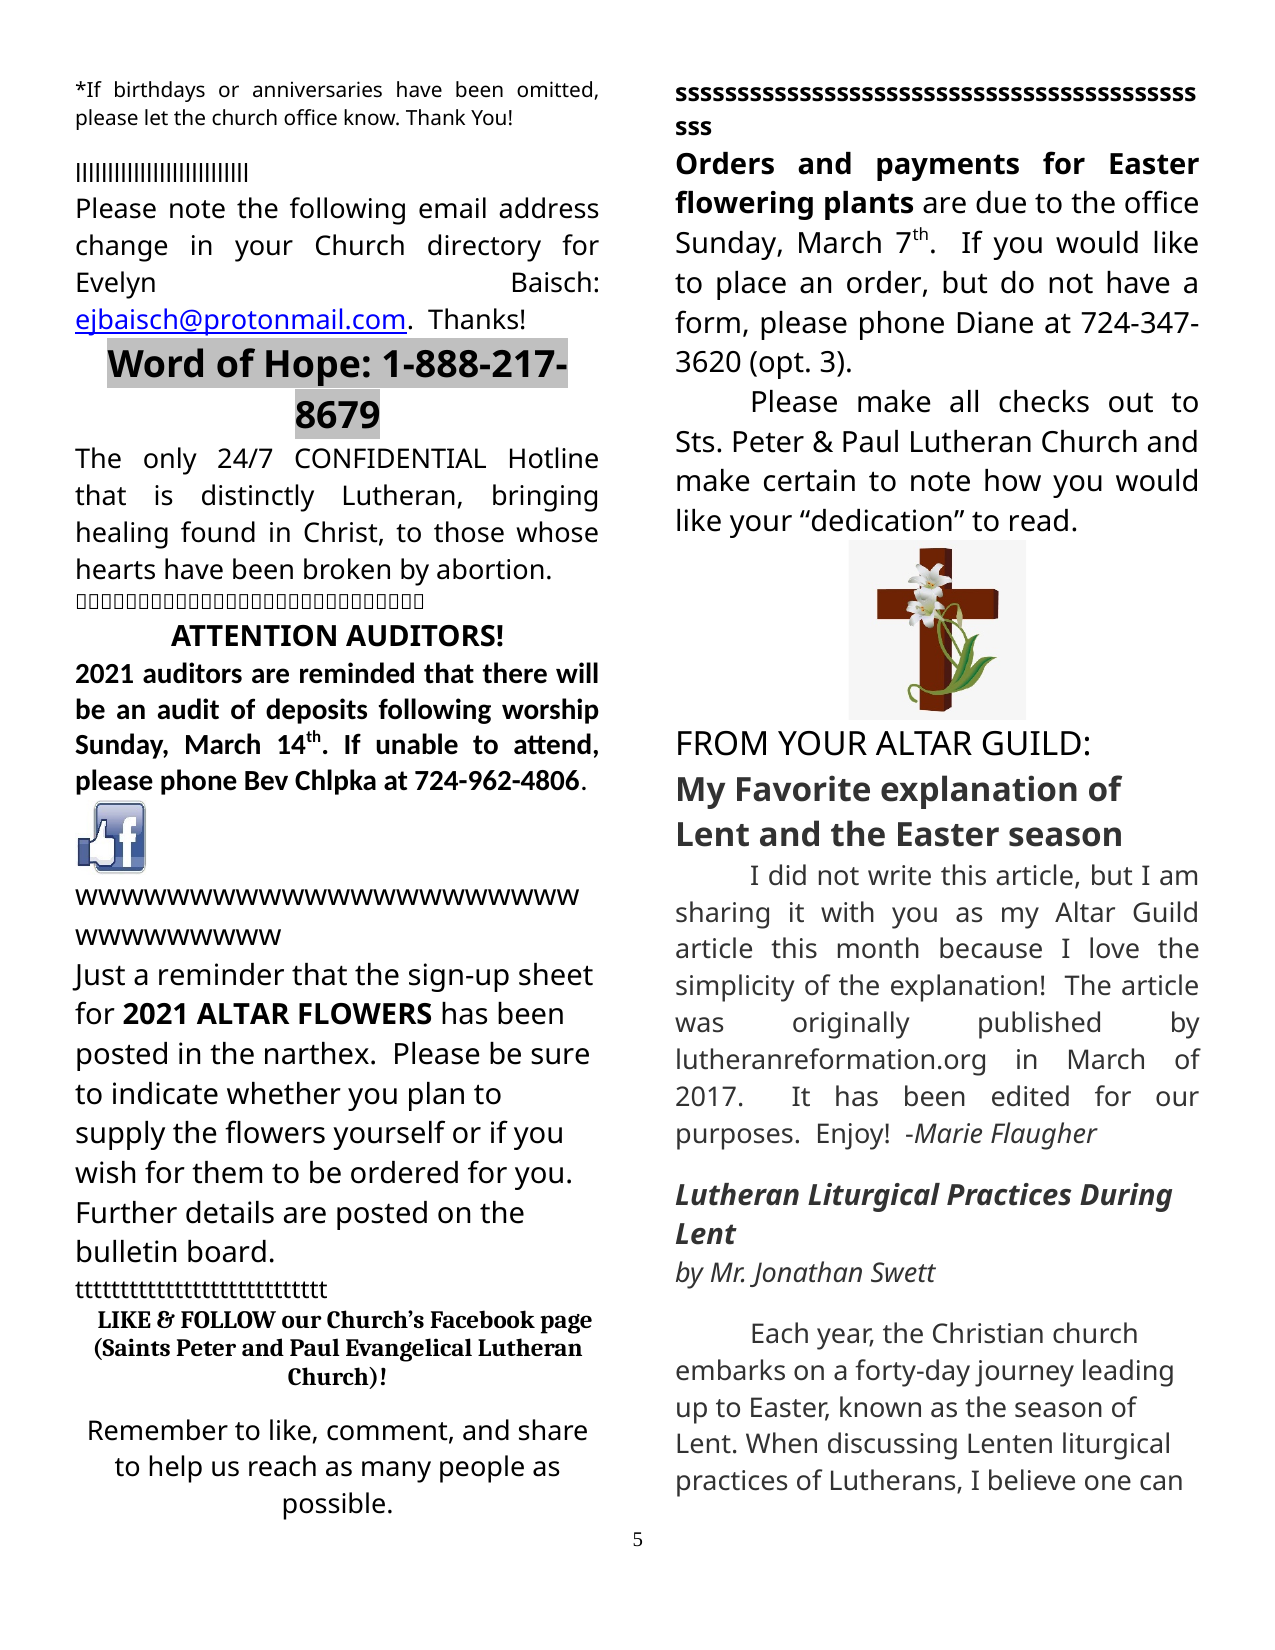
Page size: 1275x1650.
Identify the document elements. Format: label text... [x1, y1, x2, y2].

text The only 24/7 CONFIDENTIAL Hotline that is distinctly Lutheran, bringing healing found in Christ, to those whose hearts have been broken by abortion. [75, 439, 600, 587]
text  [75, 587, 600, 616]
text FROM YOUR ALTAR GUILD: [675, 720, 1200, 765]
text Orders and payments for Easter flowering plants are due to the office Sunday, March 7th. If you would like to place an order, but do not have a form, please phone Diane at 724-347-3620 (opt. 3). [675, 143, 1200, 381]
picture [75, 800, 147, 875]
picture [848, 540, 1027, 720]
text My Favorite explanation of Lent and the Easter season [675, 765, 1200, 856]
text *If birthdays or anniversaries have been omitted, please let the church office know. Thank You! [75, 75, 600, 132]
text sssssssssssssssssssssssssssssssssssssssssssss [675, 75, 1200, 143]
text Remember to like, comment, and share to help us reach as many people as possible. [75, 1411, 600, 1522]
text by Mr. Jonathan Swett [675, 1253, 1200, 1314]
text Word of Hope: 1-888-217-8679 [75, 337, 600, 439]
text Please make all checks out to Sts. Peter & Paul Lutheran Church and make certain to note how you would like your “dedication” to read. [675, 381, 1200, 540]
text ATTENTION AUDITORS! [75, 616, 600, 655]
text 2021 auditors are reminded that there will be an audit of deposits following worship Sunday, March 14th. If unable to attend, please phone Bev Chlpka at 724-962-4806. [75, 655, 600, 798]
text LIKE & FOLLOW our Church’s Facebook page (Saints Peter and Paul Evangelical Lutheran Church)! [75, 1306, 600, 1392]
text tttttttttttttttttttttttttttt [75, 1271, 600, 1306]
text Lutheran Liturgical Practices During Lent [675, 1174, 1200, 1253]
text Please note the following email address change in your Church directory for Evelyn Baisch: ejbaisch@protonmail.com. Thanks! [75, 190, 600, 337]
text Just a reminder that the sign-up sheet for 2021 ALTAR FLOWERS has been posted in the narthex. Please be sure to indicate whether you plan to supply the flowers yourself or if you wish for them to be ordered for you. Further details are posted on the bulletin board. [75, 954, 600, 1271]
text lllllllllllllllllllllllllll [75, 156, 600, 190]
text I did not write this article, but I am sharing it with you as my Altar Guild article this month because I love the simplicity of the explanation! The article was originally published by lutheranreformation.org in March of 2017. It has been edited for our purposes. Enjoy! -Marie Flaugher [675, 856, 1200, 1151]
text wwwwwwwwwwwwwwwwwwwwwwwwwwwwwww [75, 798, 600, 954]
